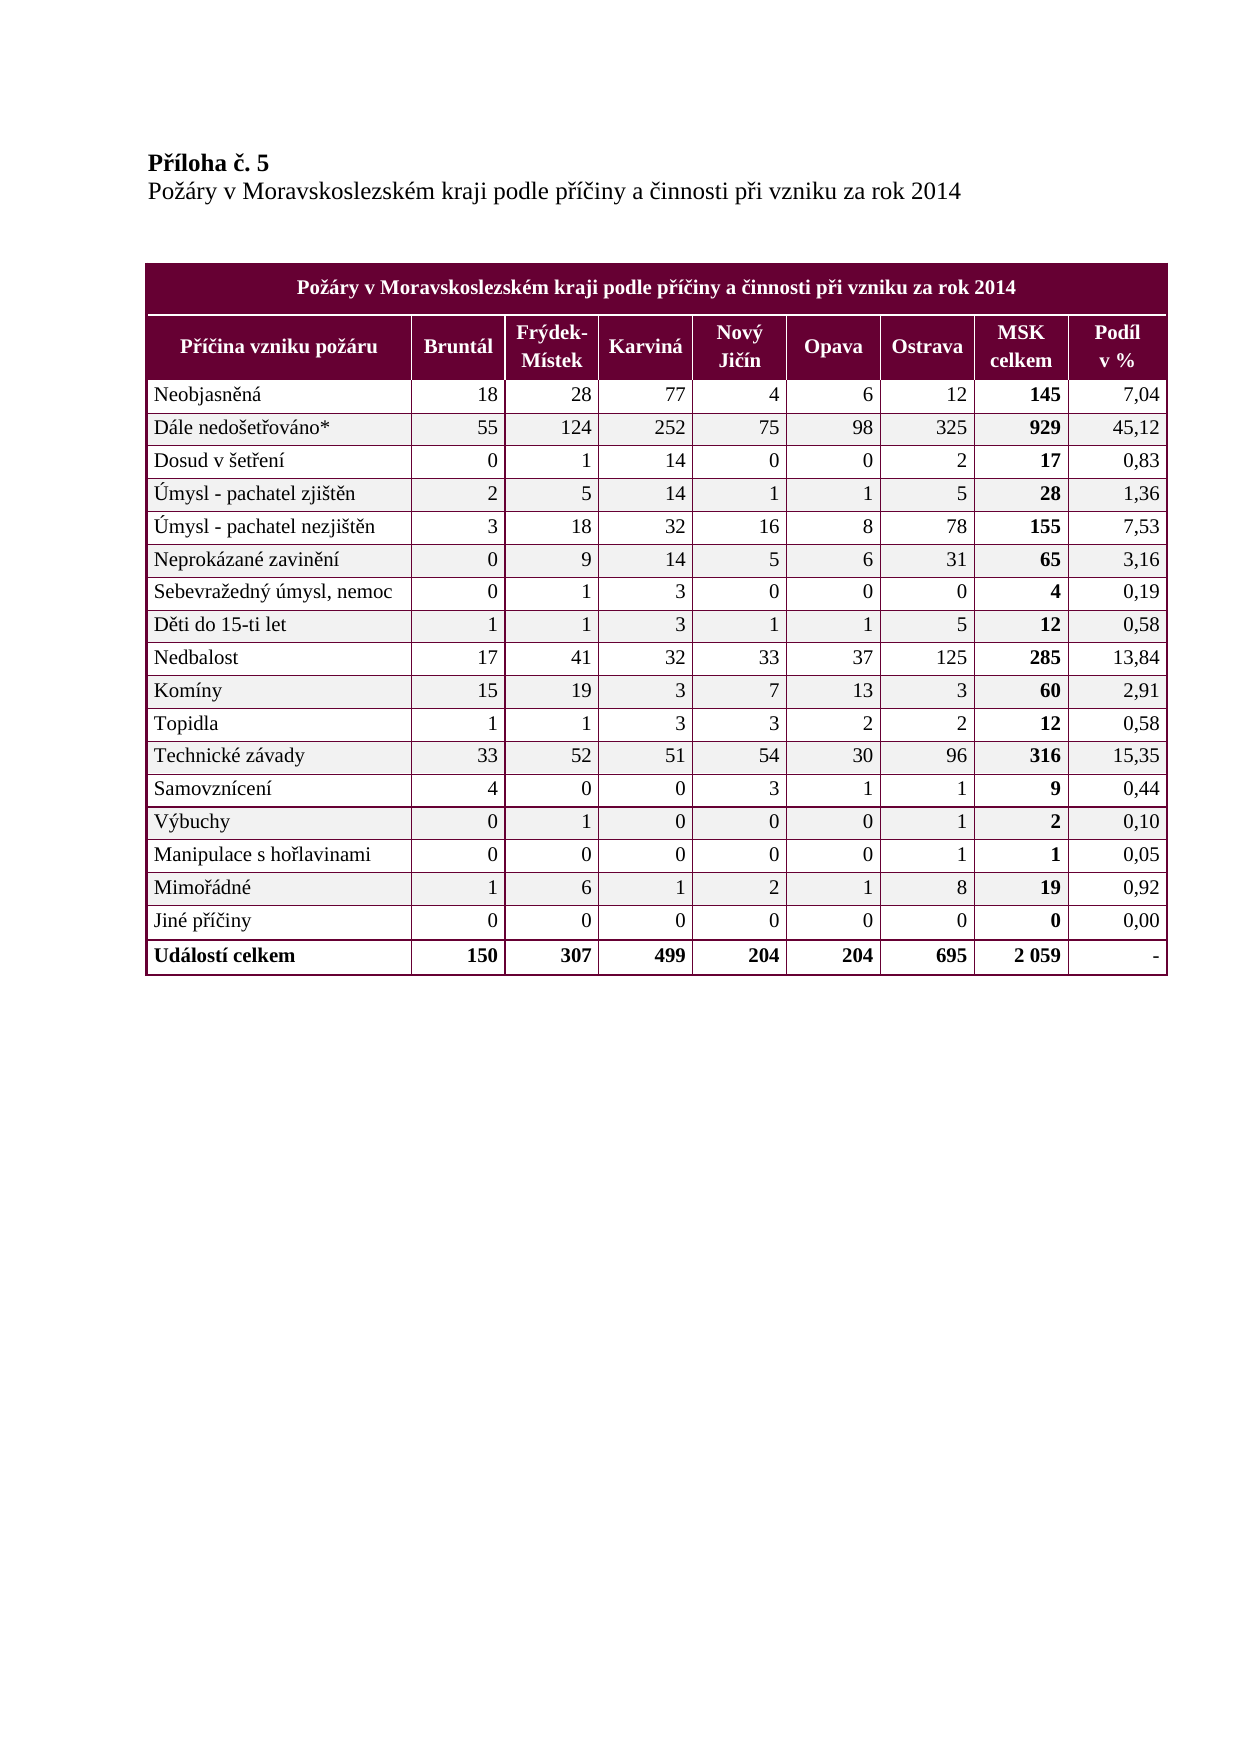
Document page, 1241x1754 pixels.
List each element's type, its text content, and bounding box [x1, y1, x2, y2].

table_cell 0,10 [1069, 808, 1166, 839]
table_cell 0 [787, 446, 880, 478]
table_cell 285 [975, 643, 1068, 675]
table_cell 1 [881, 808, 974, 839]
table_cell 5 [881, 479, 974, 511]
table_cell Dosud v šetření [148, 446, 411, 478]
table_cell 4 [975, 578, 1068, 609]
table_cell 2 [412, 479, 504, 511]
table_cell 4 [693, 380, 786, 413]
table_cell 98 [787, 414, 880, 445]
table_cell 1 [881, 840, 974, 872]
table_cell 2 [881, 446, 974, 478]
table_cell 204 [787, 941, 880, 973]
table_cell 0 [412, 808, 504, 839]
table_cell 15 [412, 676, 504, 708]
table_cell Karviná [599, 316, 692, 380]
table_cell 15,35 [1069, 742, 1166, 773]
table_cell Technické závady [148, 742, 411, 773]
table_cell 0 [506, 840, 598, 872]
table_cell 1 [506, 611, 598, 642]
table_cell 2 [787, 709, 880, 741]
table_cell 150 [412, 941, 504, 973]
table_cell 0 [412, 446, 504, 478]
table_cell 0,19 [1069, 578, 1166, 609]
table_cell 75 [693, 414, 786, 445]
table_cell 1 [975, 840, 1068, 872]
table_cell Výbuchy [148, 808, 411, 839]
table_cell 252 [599, 414, 692, 445]
table_cell Bruntál [412, 316, 504, 380]
table_cell Komíny [148, 676, 411, 708]
table_cell 78 [881, 512, 974, 544]
table_cell 3 [599, 709, 692, 741]
table_cell 96 [881, 742, 974, 773]
table_cell 0 [787, 840, 880, 872]
table_cell 2,91 [1069, 676, 1166, 708]
table_cell 0 [599, 808, 692, 839]
table_cell 1 [412, 873, 504, 905]
table_cell 499 [599, 941, 692, 973]
table_cell 18 [506, 512, 598, 544]
table_cell 0 [599, 840, 692, 872]
table_cell 0 [787, 906, 880, 939]
table_cell 1 [787, 479, 880, 511]
table_cell 0,83 [1069, 446, 1166, 478]
table_cell 8 [787, 512, 880, 544]
table_cell Opava [787, 316, 880, 380]
table_cell 3 [599, 676, 692, 708]
table_cell 0 [599, 775, 692, 806]
table_cell 13,84 [1069, 643, 1166, 675]
table_cell Podíl v % [1069, 316, 1166, 380]
table_cell 1 [506, 578, 598, 609]
table_cell Úmysl - pachatel zjištěn [148, 479, 411, 511]
table_cell 0,05 [1069, 840, 1166, 872]
table_cell 7 [693, 676, 786, 708]
table_cell 45,12 [1069, 414, 1166, 445]
table_cell 12 [881, 380, 974, 413]
table_cell 32 [599, 643, 692, 675]
table_cell 0 [412, 840, 504, 872]
table_cell 0 [693, 808, 786, 839]
table_cell 14 [599, 545, 692, 577]
table_cell 1 [787, 611, 880, 642]
table_cell 2 [975, 808, 1068, 839]
table_cell 125 [881, 643, 974, 675]
table_cell 0 [412, 545, 504, 577]
table_cell Manipulace s hořlavinami [148, 840, 411, 872]
table_cell Děti do 15-ti let [148, 611, 411, 642]
table_cell 0 [693, 578, 786, 609]
table_cell 0 [506, 906, 598, 939]
table_cell 1 [506, 446, 598, 478]
table_cell Topidla [148, 709, 411, 741]
table_cell 8 [881, 873, 974, 905]
table_cell 0 [975, 906, 1068, 939]
table_cell 33 [693, 643, 786, 675]
table_cell 41 [506, 643, 598, 675]
table_cell 28 [975, 479, 1068, 511]
table_cell 54 [693, 742, 786, 773]
table_cell 33 [412, 742, 504, 773]
table_cell 0 [693, 906, 786, 939]
table_cell 2 [881, 709, 974, 741]
table_cell Úmysl - pachatel nezjištěn [148, 512, 411, 544]
table_cell 0,44 [1069, 775, 1166, 806]
table_cell 55 [412, 414, 504, 445]
table_cell 1 [787, 873, 880, 905]
table_cell 52 [506, 742, 598, 773]
table_cell 307 [506, 941, 598, 973]
table_cell 0 [787, 808, 880, 839]
table_cell Dále nedošetřováno* [148, 414, 411, 445]
table_cell 30 [787, 742, 880, 773]
table_cell Frýdek- Místek [506, 316, 598, 380]
table_cell 155 [975, 512, 1068, 544]
table_cell 2 059 [975, 941, 1068, 973]
table_cell 51 [599, 742, 692, 773]
table_cell 7,53 [1069, 512, 1166, 544]
table_cell 0 [881, 578, 974, 609]
table_cell 31 [881, 545, 974, 577]
table_cell 3,16 [1069, 545, 1166, 577]
table_cell 1 [506, 709, 598, 741]
table_cell 5 [881, 611, 974, 642]
table_cell 3 [599, 611, 692, 642]
table_header Požáry v Moravskoslezském kraji podle příčiny a činnosti při vzniku za rok 2014 [148, 265, 1166, 314]
table_cell 9 [506, 545, 598, 577]
table_cell - [1069, 941, 1166, 973]
table_cell 12 [975, 709, 1068, 741]
table_cell 6 [787, 380, 880, 413]
table_cell 0 [881, 906, 974, 939]
table_cell 1 [506, 808, 598, 839]
table_cell 28 [506, 380, 598, 413]
table_cell 18 [412, 380, 504, 413]
table_cell 9 [975, 775, 1068, 806]
table_cell 3 [599, 578, 692, 609]
table_cell 77 [599, 380, 692, 413]
table_cell MSK celkem [975, 316, 1068, 380]
table_cell Nový Jičín [693, 316, 786, 380]
table_cell 1 [693, 479, 786, 511]
table_cell 0,00 [1069, 906, 1166, 939]
table_cell 19 [975, 873, 1068, 905]
table_cell Ostrava [881, 316, 974, 380]
table_cell 124 [506, 414, 598, 445]
table_cell 16 [693, 512, 786, 544]
table_cell 1 [412, 709, 504, 741]
table_cell 1,36 [1069, 479, 1166, 511]
table_cell 0,58 [1069, 611, 1166, 642]
table_cell 145 [975, 380, 1068, 413]
table_cell Neprokázané zavinění [148, 545, 411, 577]
table_cell 325 [881, 414, 974, 445]
table_cell Mimořádné [148, 873, 411, 905]
table_cell 695 [881, 941, 974, 973]
table_cell 316 [975, 742, 1068, 773]
table_cell 0 [412, 906, 504, 939]
table_cell 6 [506, 873, 598, 905]
table_cell 13 [787, 676, 880, 708]
table_cell 1 [881, 775, 974, 806]
table_cell 3 [412, 512, 504, 544]
table_cell 37 [787, 643, 880, 675]
table_cell Jiné příčiny [148, 906, 411, 939]
table_cell 0 [693, 446, 786, 478]
table_cell 0 [787, 578, 880, 609]
table_cell 0 [506, 775, 598, 806]
table_cell 7,04 [1069, 380, 1166, 413]
table_cell 0,92 [1069, 873, 1166, 905]
table_cell 1 [599, 873, 692, 905]
table_cell 0 [693, 840, 786, 872]
table_cell Neobjasněná [148, 380, 411, 413]
table_cell 5 [506, 479, 598, 511]
table_cell 19 [506, 676, 598, 708]
text Požáry v Moravskoslezském kraji podle příčiny a činnosti při vzniku za rok 2014 [148, 176, 1093, 205]
table_cell 5 [693, 545, 786, 577]
table_cell 60 [975, 676, 1068, 708]
table_cell Událostí celkem [148, 941, 411, 973]
table_cell 3 [693, 775, 786, 806]
table_cell 0,58 [1069, 709, 1166, 741]
table_cell Sebevražedný úmysl, nemoc [148, 578, 411, 609]
table_cell 1 [693, 611, 786, 642]
table_cell 3 [693, 709, 786, 741]
table_cell 1 [787, 775, 880, 806]
table_cell 65 [975, 545, 1068, 577]
table_cell 929 [975, 414, 1068, 445]
table_cell 4 [412, 775, 504, 806]
table_cell 0 [412, 578, 504, 609]
table_cell 32 [599, 512, 692, 544]
table_cell 17 [975, 446, 1068, 478]
table_cell Nedbalost [148, 643, 411, 675]
table_cell 1 [412, 611, 504, 642]
table_cell 14 [599, 479, 692, 511]
table_cell Samovznícení [148, 775, 411, 806]
table_cell 3 [881, 676, 974, 708]
table_cell 204 [693, 941, 786, 973]
table_cell 0 [599, 906, 692, 939]
table_cell 2 [693, 873, 786, 905]
text Příloha č. 5 [148, 148, 1093, 176]
table_cell 12 [975, 611, 1068, 642]
table_cell Příčina vzniku požáru [148, 316, 411, 380]
table_cell 17 [412, 643, 504, 675]
table_cell 14 [599, 446, 692, 478]
table_cell 6 [787, 545, 880, 577]
